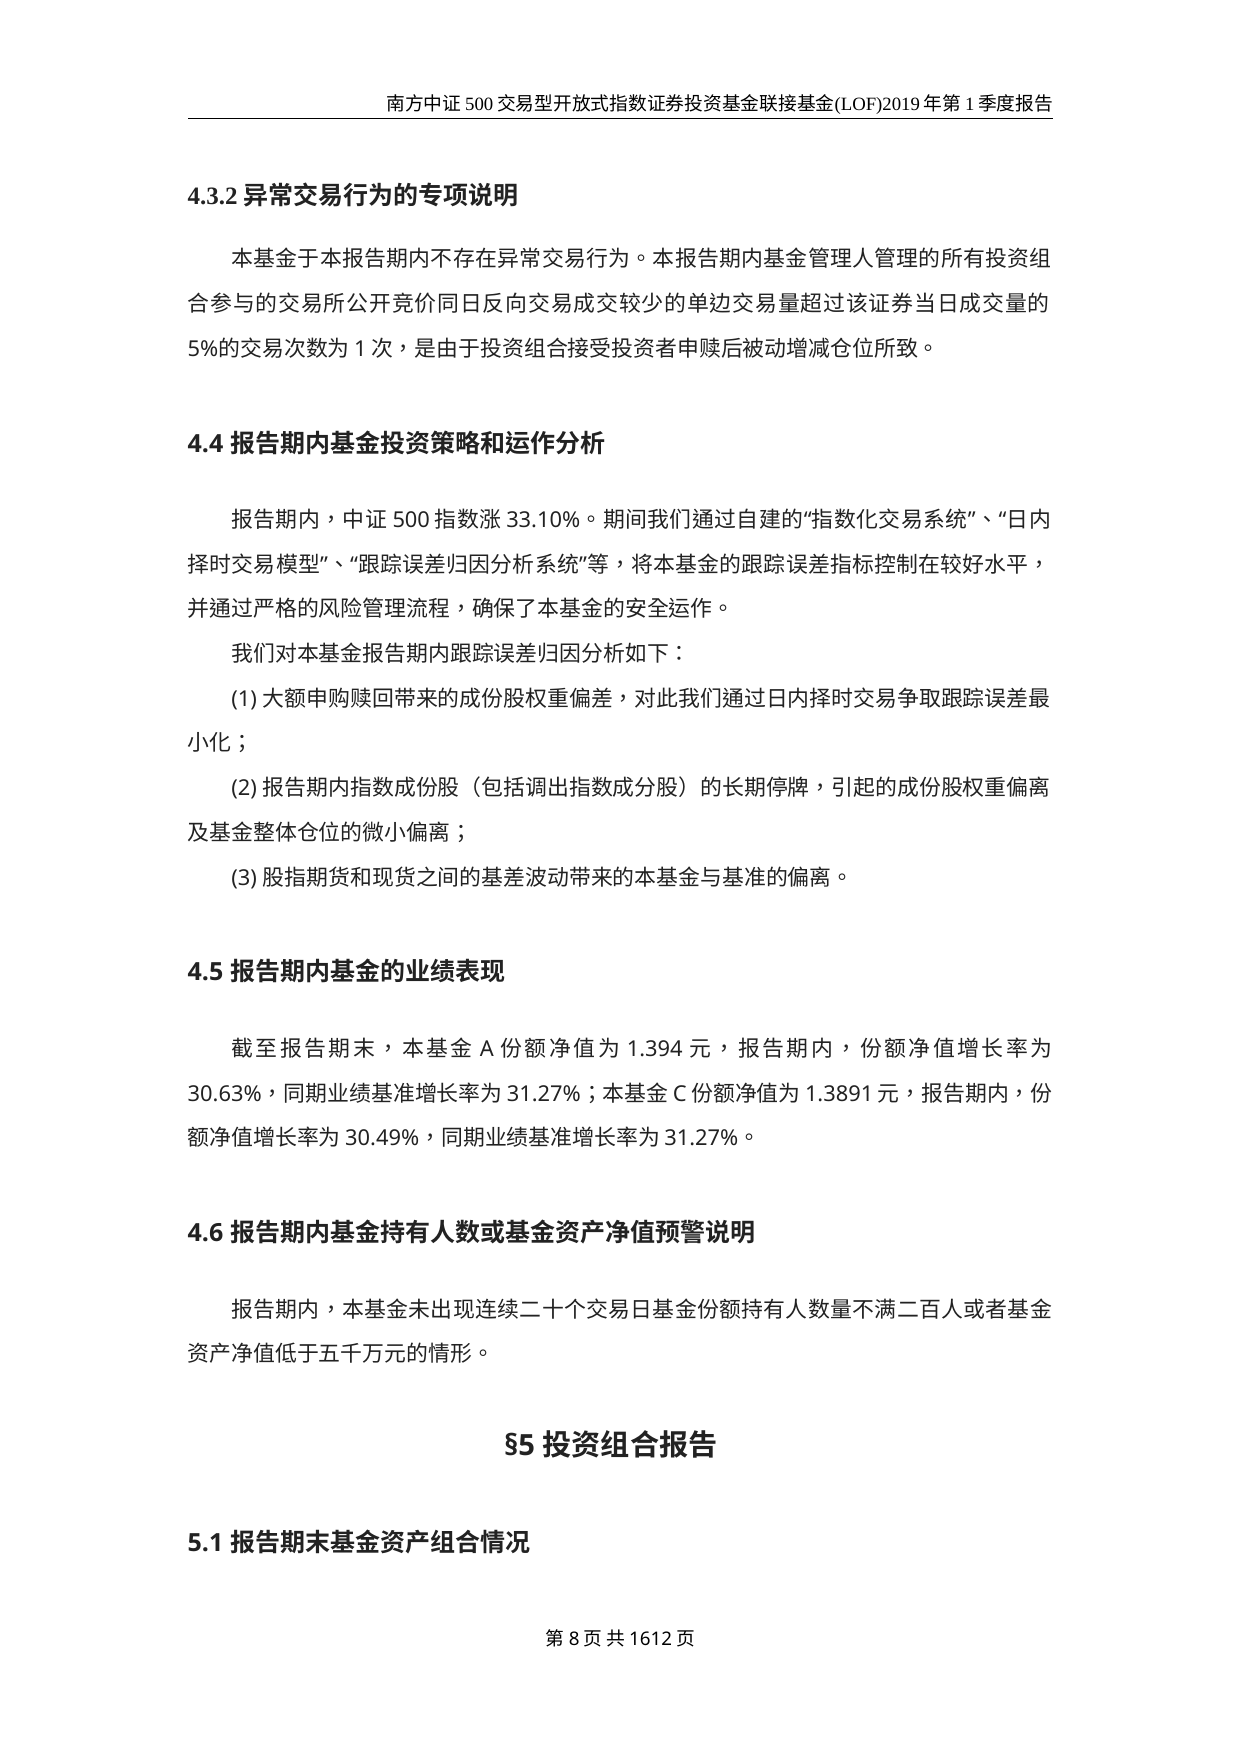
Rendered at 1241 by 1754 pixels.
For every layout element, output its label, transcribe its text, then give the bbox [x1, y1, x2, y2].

text 截至报告期末，本基金A份额净值为1.394元，报告期内，份额净值增长率为30.63%，同期业绩基准增长率为31.27%；本基金C份额净值为1.3891元，报告期内，份额净值增长率为30.49%，同期业绩基准增长率为31.27%。 [187, 1033, 1053, 1152]
text 报告期内，中证500指数涨33.10%。期间我们通过自建的“指数化交易系统”、“日内择时交易模型”、“跟踪误差归因分析系统”等，将本基金的跟踪误差指标控制在较好水平，并通过严格的风险管理流程，确保了本基金的安全运作。 [187, 504, 1053, 623]
text 报告期末基金资产组合情况 [187, 1509, 1053, 1574]
text 投资组合报告 [187, 1412, 1053, 1477]
text 报告期内，本基金未出现连续二十个交易日基金份额持有人数量不满二百人或者基金资产净值低于五千万元的情形。 [187, 1293, 1053, 1368]
text (3) 股指期货和现货之间的基差波动带来的本基金与基准的偏离。 [187, 861, 1053, 891]
text 我们对本基金报告期内跟踪误差归因分析如下： [187, 638, 1053, 668]
text 报告期内基金持有人数或基金资产净值预警说明 [187, 1199, 1053, 1264]
text (1) 大额申购赎回带来的成份股权重偏差，对此我们通过日内择时交易争取跟踪误差最小化； [187, 683, 1053, 757]
text 报告期内基金投资策略和运作分析 [187, 410, 1053, 475]
text 本基金于本报告期内不存在异常交易行为。本报告期内基金管理人管理的所有投资组合参与的交易所公开竞价同日反向交易成交较少的单边交易量超过该证券当日成交量的5%的交易次数为1次，是由于投资组合接受投资者申赎后被动增减仓位所致。 [187, 243, 1053, 362]
text 报告期内基金的业绩表现 [187, 939, 1053, 1004]
text 异常交易行为的专项说明 [187, 162, 1053, 227]
text (2) 报告期内指数成份股（包括调出指数成分股）的长期停牌，引起的成份股权重偏离及基金整体仓位的微小偏离； [187, 772, 1053, 847]
